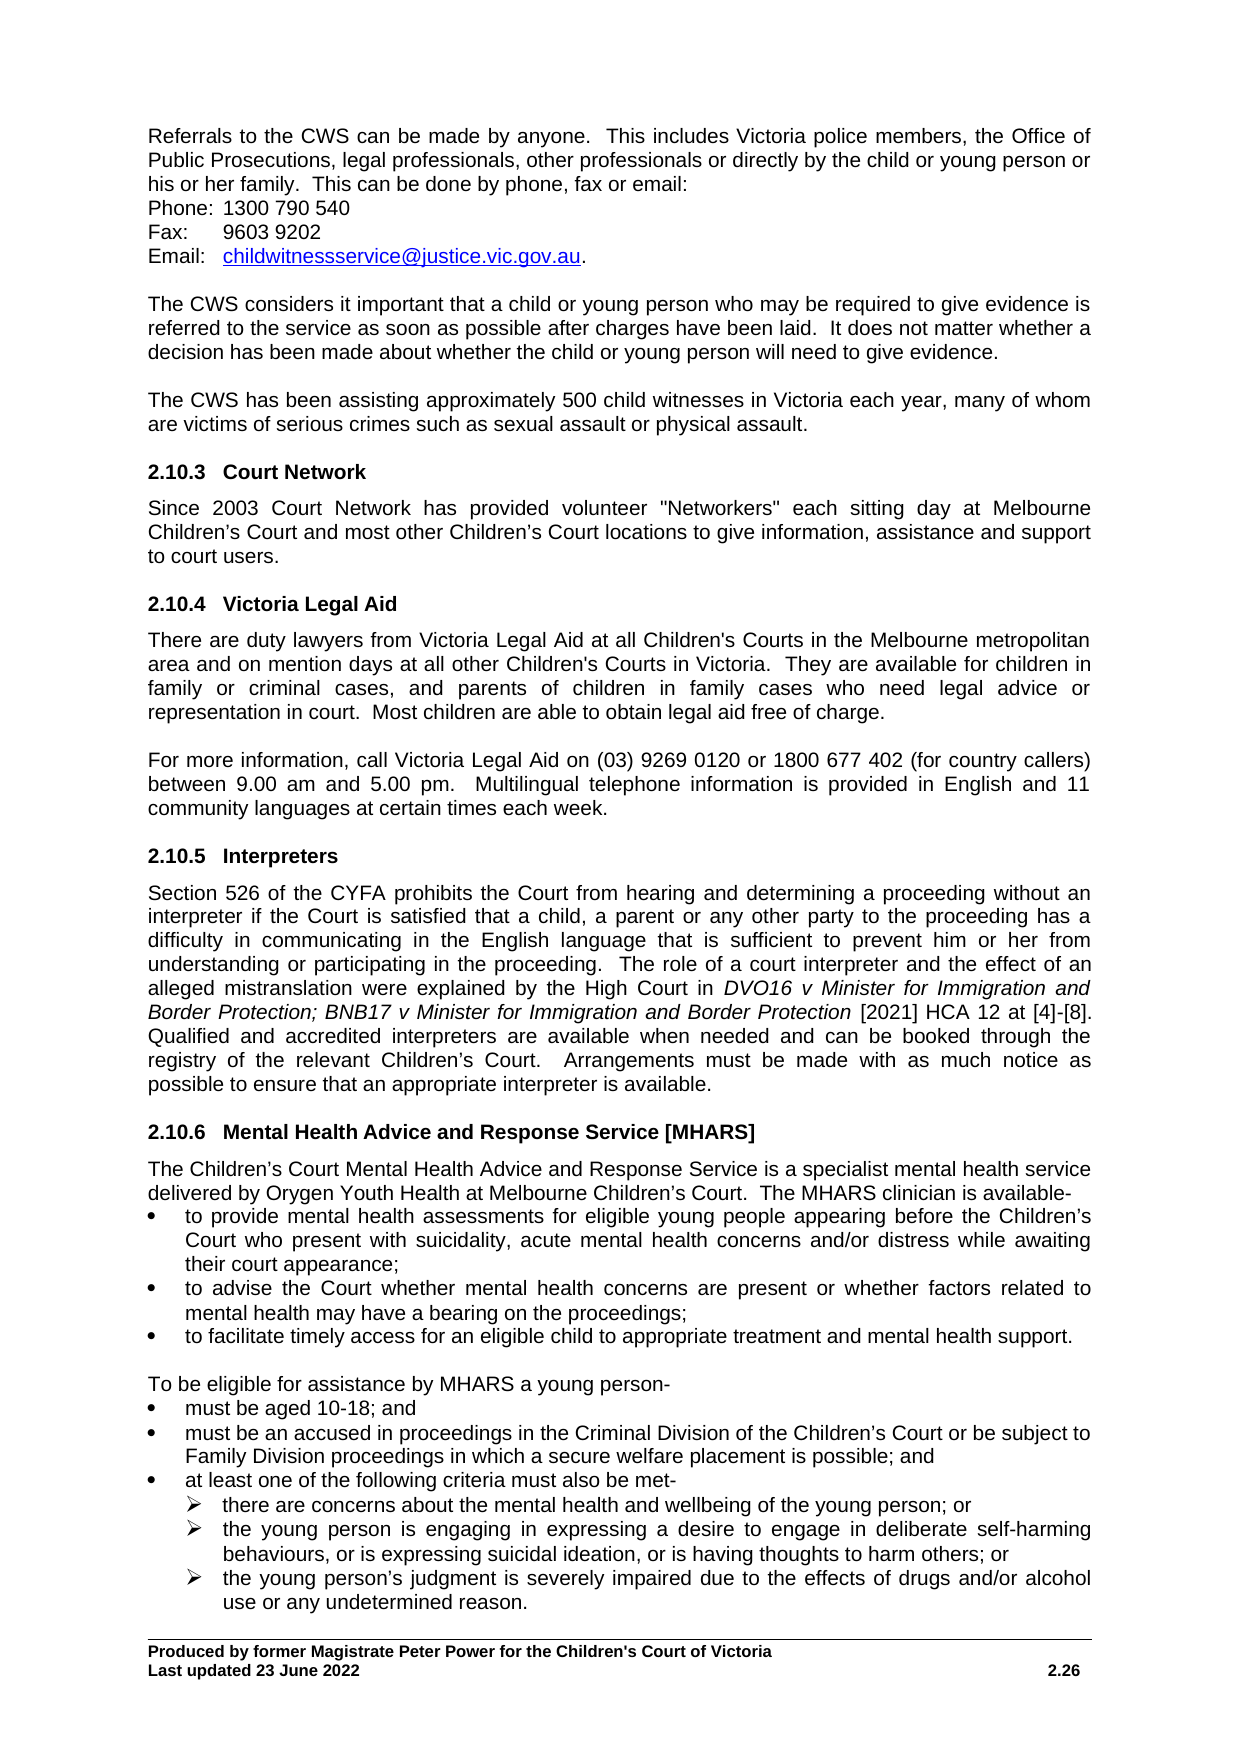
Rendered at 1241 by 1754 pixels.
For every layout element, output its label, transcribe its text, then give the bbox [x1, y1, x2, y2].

text To be eligible for assistance by MHARS a young person- [148, 1372, 1092, 1396]
subtitle 2.10.6 Mental Health Advice and Response Service [MHARS] [148, 1120, 1092, 1144]
list to advise the Court whether mental health concerns are present or whether factors related to mental health may have a bearing on the proceedings; [148, 1276, 1092, 1324]
subtitle 2.10.5 Interpreters [148, 844, 1092, 868]
text Referrals to the CWS can be made by anyone. This includes police members, the Office of Public Prosecutions, legal professionals, other professionals or directly by the child or young person or his or her family. This can be done by phone, fax or email: [148, 124, 1092, 196]
text Phone: 1300 790 540 [148, 196, 1092, 220]
text Fax: 9603 9202 [148, 220, 1092, 244]
text There are duty lawyers from Victoria Legal Aid at all Children's Courts in the metropolitan area and on mention days at all other Children's Courts in . They are available for children in family or criminal cases, and parents of children in family cases who need legal advice or representation in court. Most children are able to obtain legal aid free of charge. [148, 628, 1092, 724]
list at least one of the following criteria must also be met- [148, 1468, 1092, 1492]
text The CWS considers it important that a child or young person who may be required to give evidence is referred to the service as soon as possible after charges have been laid. It does not matter whether a decision has been made about whether the child or young person will need to give evidence. [148, 292, 1092, 364]
subtitle 2.10.3 Court Network [148, 459, 1092, 483]
list the young person is engaging in expressing a desire to engage in deliberate self-harming behaviours, or is expressing suicidal ideation, or is having thoughts to harm others; or [185, 1517, 1092, 1565]
list must be an accused in proceedings in the Criminal Division of the Children’s Court or be subject to Family Division proceedings in which a secure welfare placement is possible; and [148, 1420, 1092, 1468]
list the young person’s judgment is severely impaired due to the effects of drugs and/or alcohol use or any undetermined reason. [185, 1565, 1092, 1614]
text Section 526 of the CYFA prohibits the Court from hearing and determining a proceeding without an interpreter if the Court is satisfied that a child, a parent or any other party to the proceeding has a difficulty in communicating in the English language that is sufficient to prevent him or her from understanding or participating in the proceeding. The role of a court interpreter and the effect of an alleged mistranslation were explained by the High Court in DVO16 v Minister for Immigration and Border Protection; BNB17 v Minister for Immigration and Border Protection [2021] HCA 12 at [4]-[8]. Qualified and accredited interpreters are available when needed and can be booked through the registry of the relevant Children’s Court. Arrangements must be made with as much notice as possible to ensure that an appropriate interpreter is available. [148, 880, 1092, 1096]
text Since 2003 Court Network has provided volunteer "Networkers" each sitting day at Melbourne Children’s Court and most other Children’s Court locations to give information, assistance and support to court users. [148, 496, 1092, 568]
list must be aged 10-18; and [148, 1396, 1092, 1420]
text The Children’s Court Mental Health Advice and Response Service is a specialist mental health service delivered by Orygen Youth Health at Melbourne Children’s Court. The MHARS clinician is available- [148, 1156, 1092, 1204]
list there are concerns about the mental health and wellbeing of the young person; or [185, 1492, 1092, 1517]
subtitle 2.10.4 Victoria Legal Aid [148, 592, 1092, 616]
list to provide mental health assessments for eligible young people appearing before the Children’s Court who present with suicidality, acute mental health concerns and/or distress while awaiting their court appearance; [148, 1204, 1092, 1276]
list to facilitate timely access for an eligible child to appropriate treatment and mental health support. [148, 1324, 1092, 1348]
text For more information, call Victoria Legal Aid on (03) 9269 0120 or 1800 677 402 (for country callers) between and . Multilingual telephone information is provided in English and 11 community languages at certain times each week. [148, 748, 1092, 820]
text The CWS has been assisting approximately 500 child witnesses in each year, many of whom are victims of serious crimes such as sexual assault or physical assault. [148, 388, 1092, 436]
text Email: childwitnessservice@justice.vic.gov.au. [148, 244, 1092, 268]
